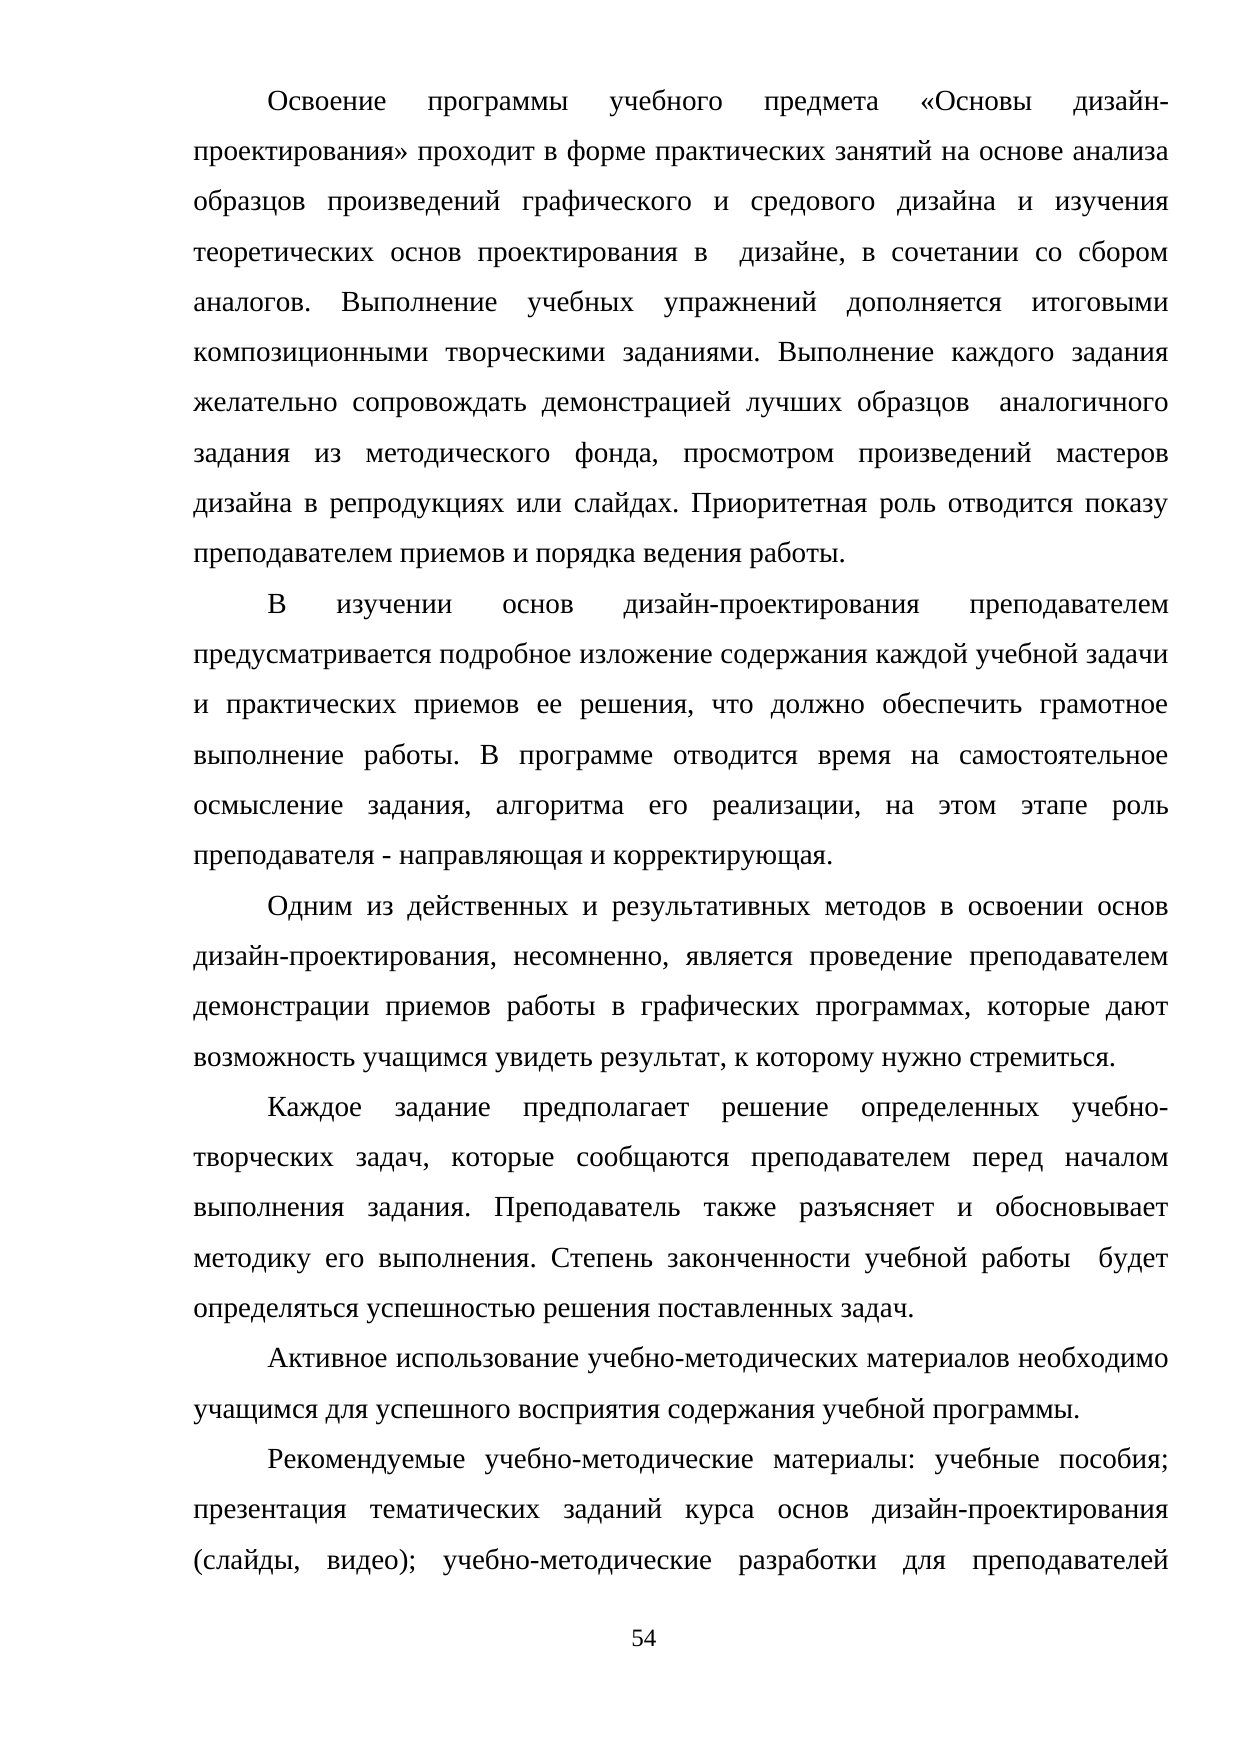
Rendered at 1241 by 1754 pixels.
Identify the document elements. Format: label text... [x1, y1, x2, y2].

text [193, 1441, 1169, 1575]
text Каждое задание предполагает решение определенных учебно-творческих задач, которые сообщаются преподавателем перед началом выполнения задания. Преподаватель также разъясняет и обосновывает методику его выполнения. Степень законченности учебной работы будет определяться успешностью решения поставленных задач. [193, 1089, 1169, 1324]
text В изучении основ дизайн-проектирования преподавателем предусматривается подробное изложение содержания каждой учебной задачи и практических приемов ее решения, что должно обеспечить грамотное выполнение работы. В программе отводится время на самостоятельное осмысление задания, алгоритма его реализации, на этом этапе роль преподавателя - направляющая и корректирующая. [193, 586, 1169, 871]
text Освоение программы учебного предмета «Основы дизайн-проектирования» проходит в форме практических занятий на основе анализа образцов произведений графического и средового дизайна и изучения теоретических основ проектирования в дизайне, в сочетании со сбором аналогов. Выполнение учебных упражнений дополняется итоговыми композиционными творческими заданиями. Выполнение каждого задания желательно сопровождать демонстрацией лучших образцов аналогичного задания из методического фонда, просмотром произведений мастеров дизайна в репродукциях или слайдах. Приоритетная роль отводится показу преподавателем приемов и порядка ведения работы. [193, 83, 1169, 569]
text Активное использование учебно-методических материалов необходимо учащимся для успешного восприятия содержания учебной программы. [193, 1341, 1169, 1424]
text Одним из действенных и результативных методов в освоении основ дизайн-проектирования, несомненно, является проведение преподавателем демонстрации приемов работы в графических программах, которые дают возможность учащимся увидеть результат, к которому нужно стремиться. [193, 888, 1169, 1072]
